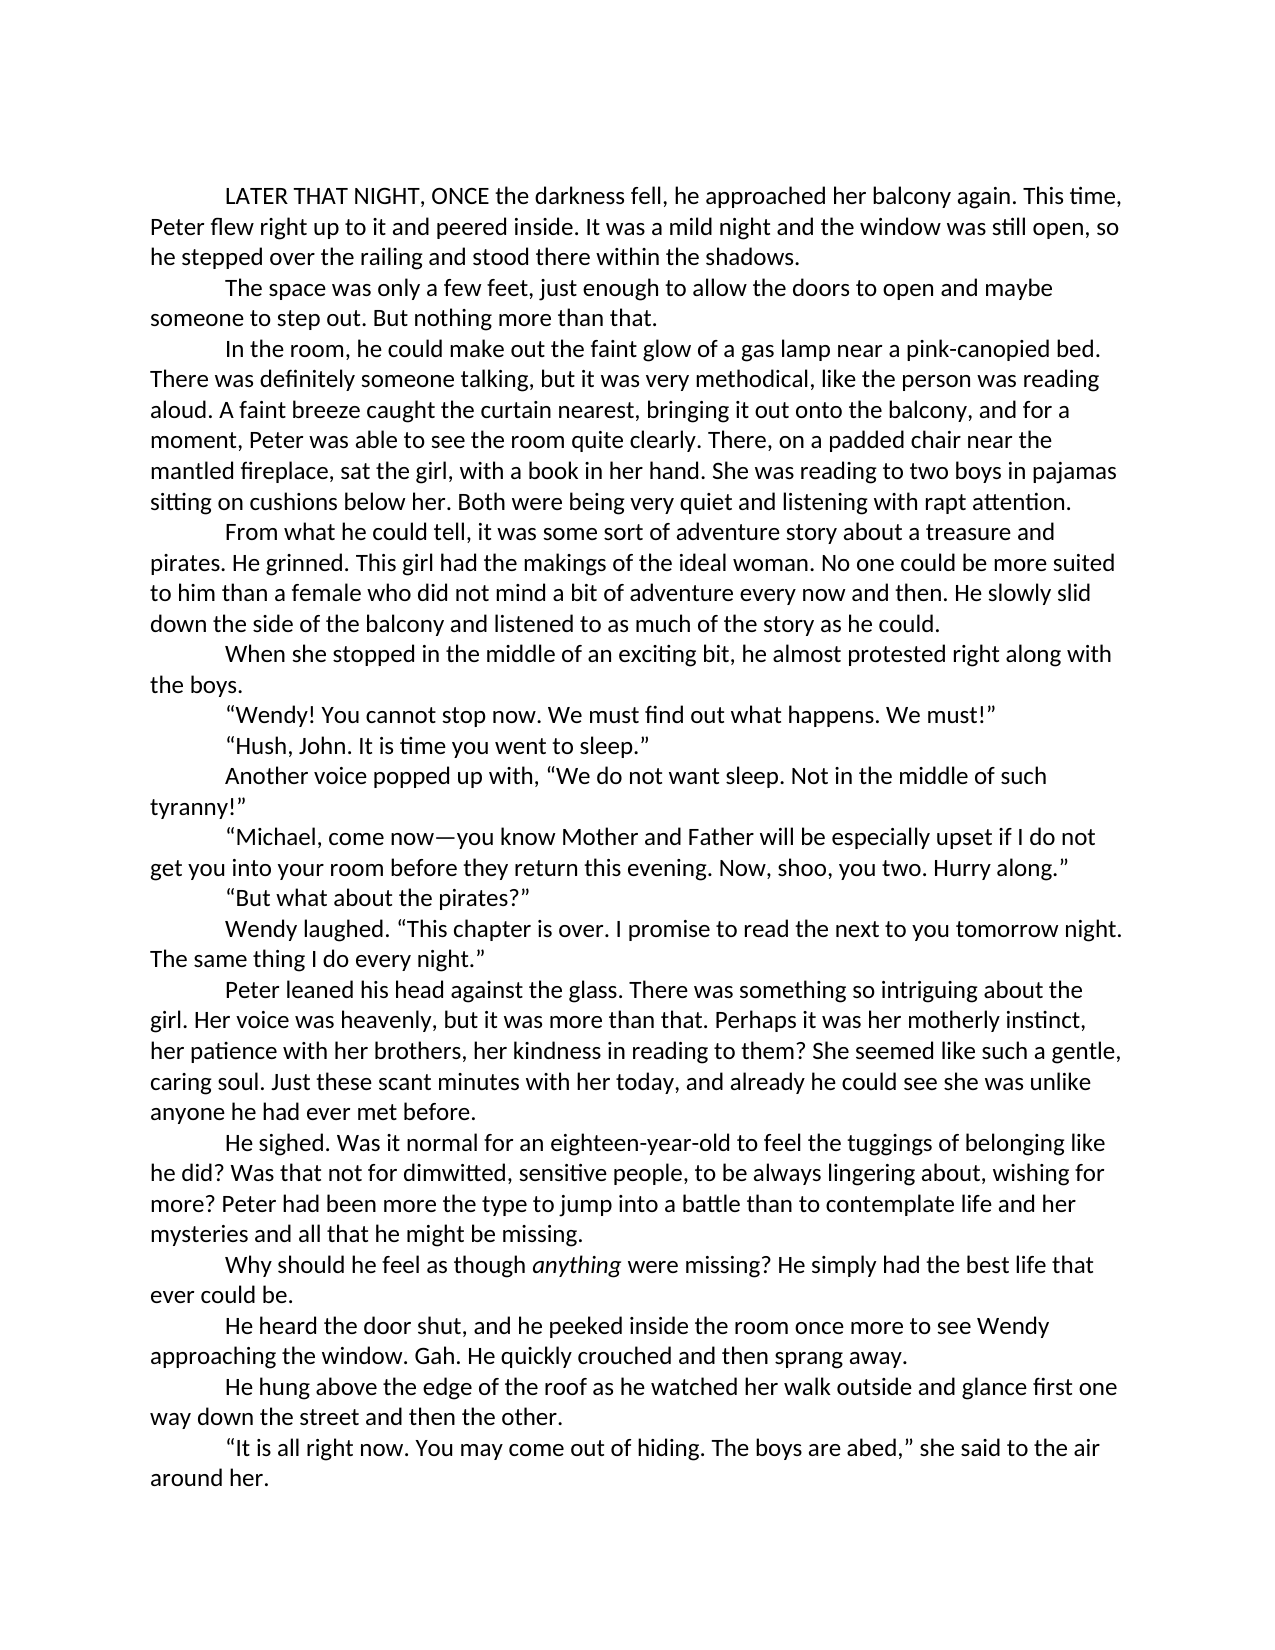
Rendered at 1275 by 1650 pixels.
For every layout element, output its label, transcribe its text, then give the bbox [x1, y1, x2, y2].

text “It is all right now. You may come out of hiding. The boys are abed,” she said to the air around her. [150, 1432, 1125, 1493]
text In the room, he could make out the faint glow of a gas lamp near a pink-canopied bed. There was definitely someone talking, but it was very methodical, like the person was reading aloud. A faint breeze caught the curtain nearest, bringing it out onto the balcony, and for a moment, Peter was able to see the room quite clearly. There, on a padded chair near the mantled fireplace, sat the girl, with a book in her hand. She was reading to two boys in pajamas sitting on cushions below her. Both were being very quiet and listening with rapt attention. [150, 333, 1125, 516]
text The space was only a few feet, just enough to allow the doors to open and maybe someone to step out. But nothing more than that. [150, 272, 1125, 333]
text “Hush, John. It is time you went to sleep.” [150, 730, 1125, 760]
text Another voice popped up with, “We do not want sleep. Not in the middle of such tyranny!” [150, 760, 1125, 821]
text Why should he feel as though anything were missing? He simply had the best life that ever could be. [150, 1249, 1125, 1310]
text “Wendy! You cannot stop now. We must find out what happens. We must!” [150, 699, 1125, 730]
text “But what about the pirates?” [150, 882, 1125, 913]
text Wendy laughed. “This chapter is over. I promise to read the next to you tomorrow night. The same thing I do every night.” [150, 913, 1125, 974]
text From what he could tell, it was some sort of adventure story about a treasure and pirates. He grinned. This girl had the makings of the ideal woman. No one could be more suited to him than a female who did not mind a bit of adventure every now and then. He slowly slid down the side of the balcony and listened to as much of the story as he could. [150, 516, 1125, 638]
text He sighed. Was it normal for an eighteen-year-old to feel the tuggings of belonging like he did? Was that not for dimwitted, sensitive people, to be always lingering about, wishing for more? Peter had been more the type to jump into a battle than to contemplate life and her mysteries and all that he might be missing. [150, 1127, 1125, 1249]
text “Michael, come now—you know Mother and Father will be especially upset if I do not get you into your room before they return this evening. Now, shoo, you two. Hurry along.” [150, 821, 1125, 882]
text Peter leaned his head against the glass. There was something so intriguing about the girl. Her voice was heavenly, but it was more than that. Perhaps it was her motherly instinct, her patience with her brothers, her kindness in reading to them? She seemed like such a gentle, caring soul. Just these scant minutes with her today, and already he could see she was unlike anyone he had ever met before. [150, 974, 1125, 1127]
text When she stopped in the middle of an exciting bit, he almost protested right along with the boys. [150, 638, 1125, 699]
text LATER THAT NIGHT, ONCE the darkness fell, he approached her balcony again. This time, Peter flew right up to it and peered inside. It was a mild night and the window was still open, so he stepped over the railing and stood there within the shadows. [150, 181, 1125, 272]
text He hung above the edge of the roof as he watched her walk outside and glance first one way down the street and then the other. [150, 1371, 1125, 1432]
text He heard the door shut, and he peeked inside the room once more to see Wendy approaching the window. Gah. He quickly crouched and then sprang away. [150, 1310, 1125, 1371]
